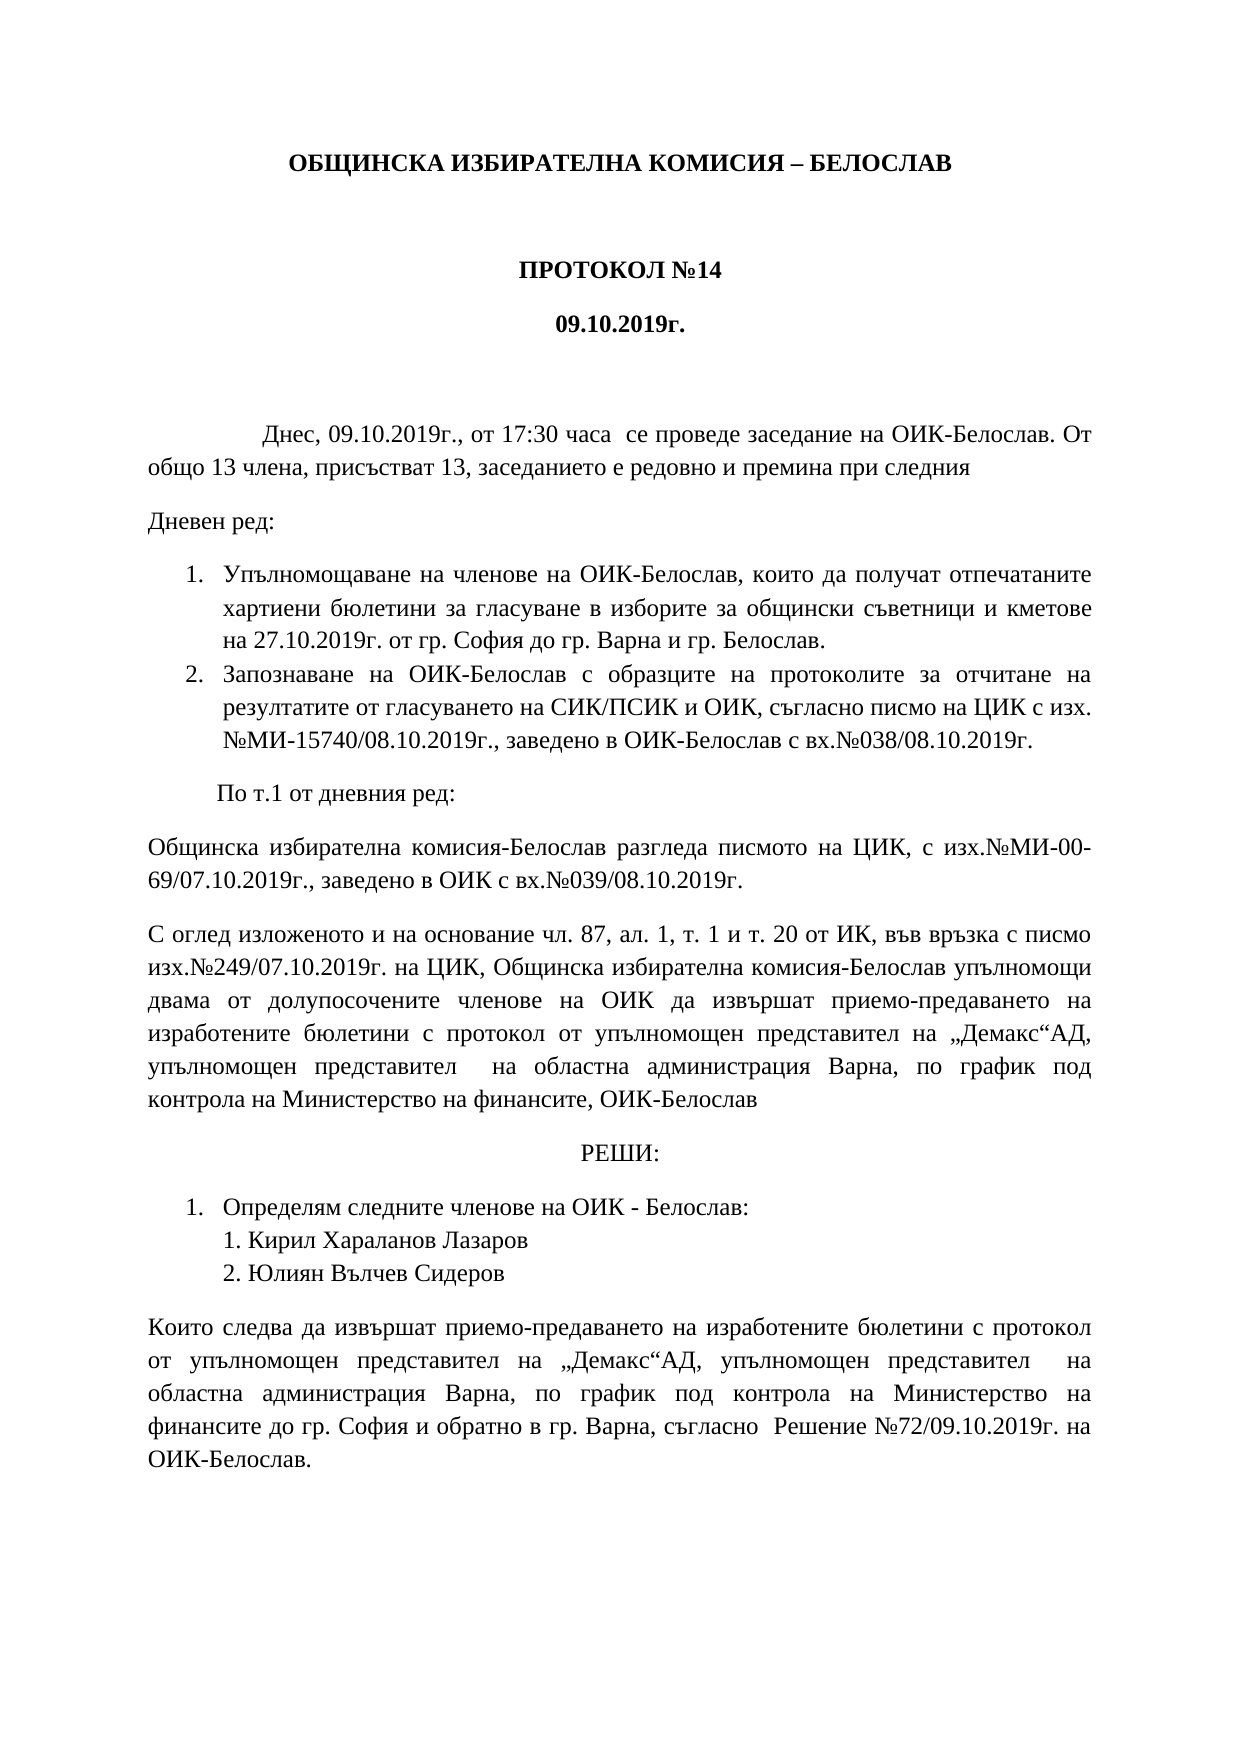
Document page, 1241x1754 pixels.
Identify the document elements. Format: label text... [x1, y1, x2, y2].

list 1. Кирил Хараланов Лазаров [223, 1225, 1093, 1254]
text Днес, 09.10.2019г., от 17:30 часа се проведе заседание на ОИК-Белослав. От общо 13 члена, присъстват 13, заседанието е редовно и премина при следния [148, 419, 1093, 481]
text 09.10.2019г. [148, 309, 1093, 338]
text Общинска избирателна комисия-Белослав разгледа писмото на ЦИК, с изх.№МИ-00-69/07.10.2019г., заведено в ОИК с вх.№039/08.10.2019г. [148, 832, 1093, 894]
text По т.1 от дневния ред: [148, 778, 1093, 807]
list Запознаване на ОИК-Белослав с образците на протоколите за отчитане на резултатите от гласуването на СИК/ПСИК и ОИК, съгласно писмо на ЦИК с изх.№МИ-15740/08.10.2019г., заведено в ОИК-Белослав с вх.№038/08.10.2019г. [185, 659, 1093, 753]
text Дневен ред: [148, 506, 1093, 534]
text С оглед изложеното и на основание чл. 87, ал. 1, т. 1 и т. 20 от ИК, във връзка с писмо изх.№249/07.10.2019г. на ЦИК, Общинска избирателна комисия-Белослав упълномощи двама от долупосочените членове на ОИК да извършат приемо-предаването на изработените бюлетини с протокол от упълномощен представител на „Демакс“АД, упълномощен представител на областна администрация Варна, по график под контрола на Министерство на финансите, ОИК-Белослав [148, 919, 1093, 1113]
text ОБЩИНСКА ИЗБИРАТЕЛНА КОМИСИЯ – БЕЛОСЛАВ [148, 148, 1093, 176]
text Които следва да извършат приемо-предаването на изработените бюлетини с протокол от упълномощен представител на „Демакс“АД, упълномощен представител на областна администрация Варна, по график под контрола на Министерство на финансите до гр. София и обратно в гр. Варна, съгласно Решение №72/09.10.2019г. на ОИК-Белослав. [148, 1312, 1093, 1473]
text ПРОТОКОЛ №14 [148, 255, 1093, 284]
text РЕШИ: [148, 1138, 1093, 1167]
list 2. Юлиян Вълчев Сидеров [223, 1258, 1093, 1287]
list Определям следните членове на ОИК - Белослав: [185, 1192, 1093, 1221]
list Упълномощаване на членове на ОИК-Белослав, които да получат отпечатаните хартиени бюлетини за гласуване в изборите за общински съветници и кметове на 27.10.2019г. от гр. София до гр. Варна и гр. Белослав. [185, 559, 1093, 654]
